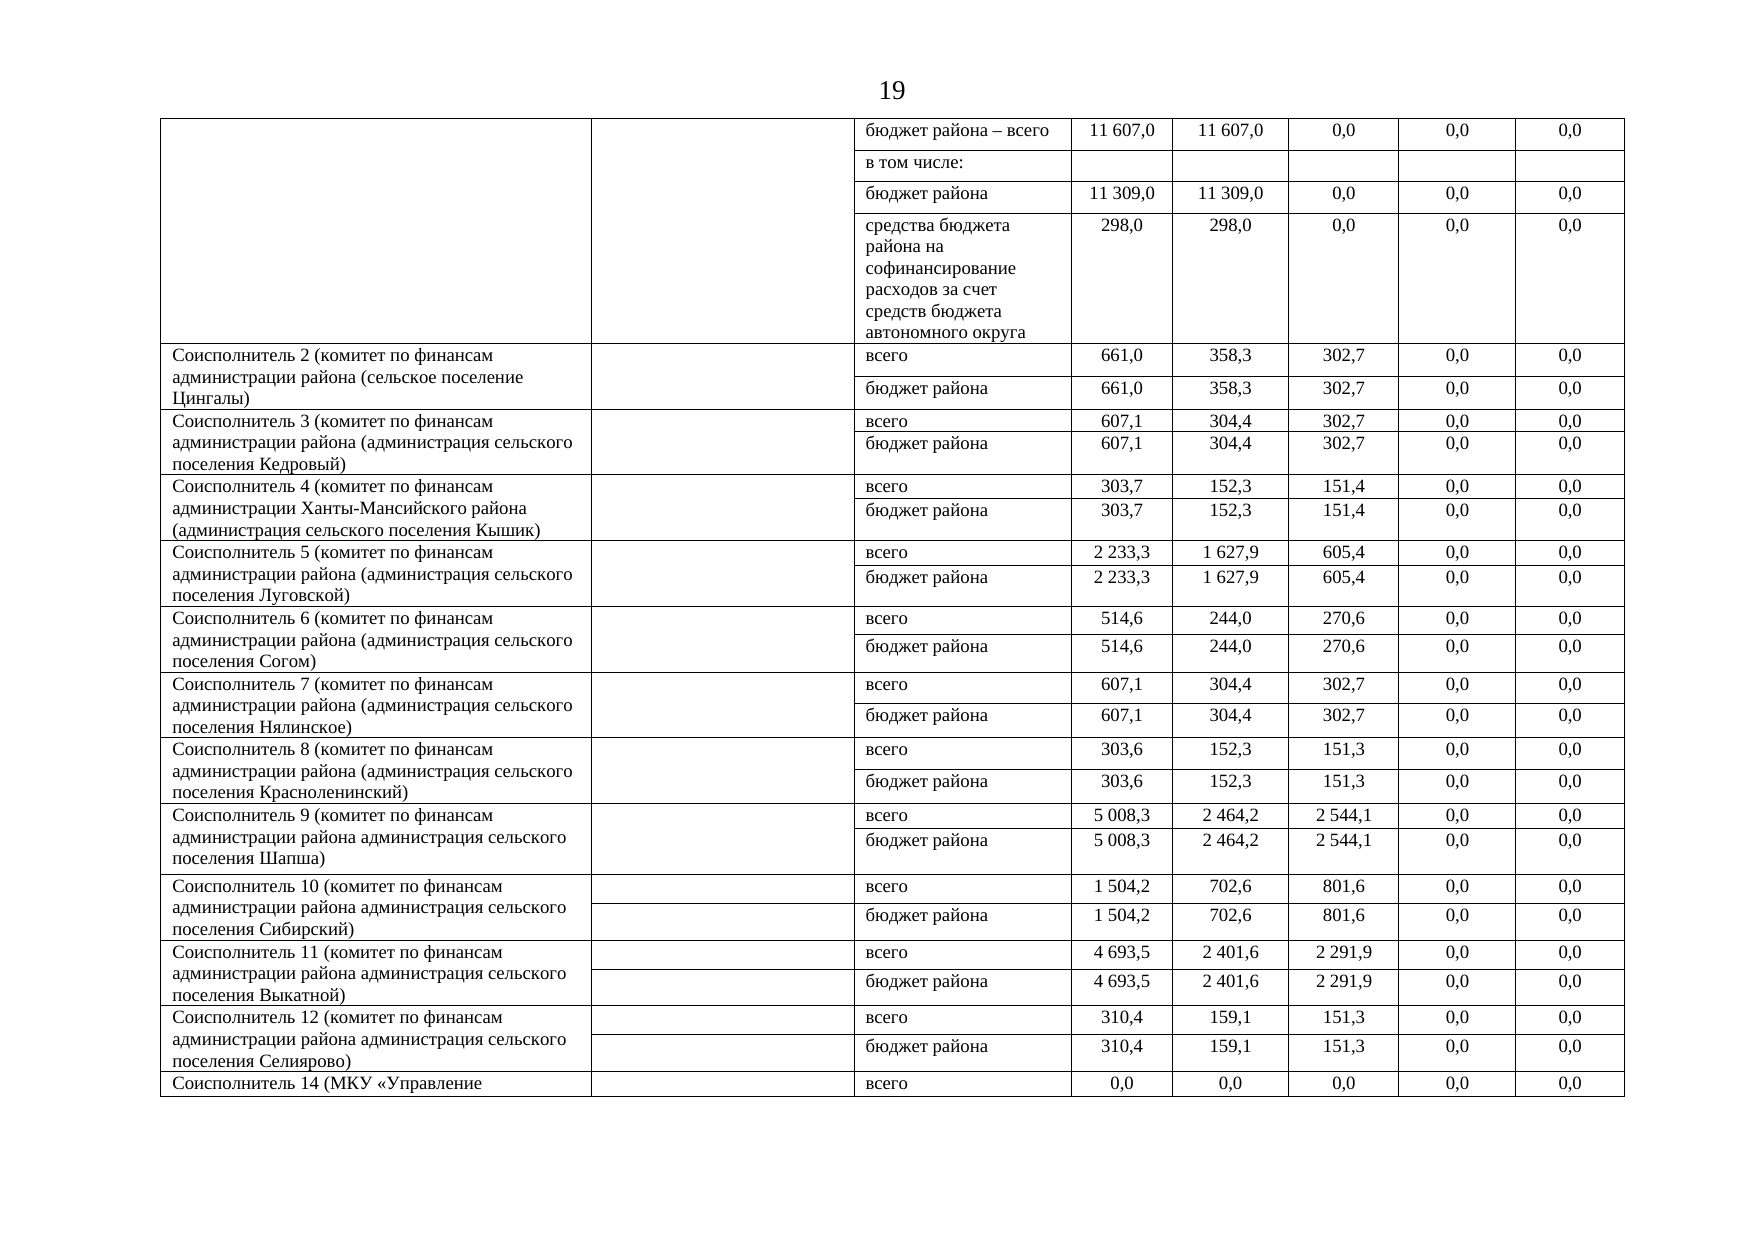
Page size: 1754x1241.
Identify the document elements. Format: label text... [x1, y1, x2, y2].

table_cell 0,0 [1516, 214, 1624, 343]
table_cell [1289, 151, 1398, 181]
table_cell [592, 607, 854, 672]
table_cell Соисполнитель 3 (комитет по финансам администрации района (администрация сельского поселения Кедровый) [161, 410, 591, 474]
table_cell 244,0 [1173, 607, 1288, 634]
table_cell [592, 875, 854, 903]
table_cell 0,0 [1399, 541, 1515, 565]
table_cell 2 233,3 [1072, 566, 1172, 606]
table_cell Соисполнитель 12 (комитет по финансам администрации района администрация сельского поселения Селиярово) [161, 1006, 591, 1071]
table_cell бюджет района [855, 829, 1071, 874]
table_cell 152,3 [1173, 475, 1288, 498]
table_cell 298,0 [1173, 214, 1288, 343]
table_cell 0,0 [1399, 432, 1515, 474]
table_cell 302,7 [1289, 410, 1398, 431]
table_cell 0,0 [1399, 119, 1515, 149]
table_cell 0,0 [1399, 1006, 1515, 1034]
table_cell 358,3 [1173, 377, 1288, 409]
table_cell всего [855, 875, 1071, 903]
table_cell [1516, 151, 1624, 181]
table_cell [592, 1006, 854, 1034]
table_cell средства бюджета района на софинансирование расходов за счет средств бюджета автономного округа [855, 214, 1071, 343]
table_cell [592, 344, 854, 409]
table_cell 0,0 [1516, 1006, 1624, 1034]
table_cell 151,3 [1289, 738, 1398, 769]
table_cell 0,0 [1399, 475, 1515, 498]
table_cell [161, 1072, 591, 1096]
table_cell 310,4 [1072, 1006, 1172, 1034]
table_cell [592, 475, 854, 540]
table_cell Соисполнитель 8 (комитет по финансам администрации района (администрация сельского поселения Красноленинский) [161, 738, 591, 803]
table_cell 0,0 [1399, 214, 1515, 343]
table_cell 0,0 [1399, 770, 1515, 803]
table_cell 5 008,3 [1072, 829, 1172, 874]
table_cell 0,0 [1516, 704, 1624, 737]
table_cell 0,0 [1399, 673, 1515, 703]
table_cell 11 309,0 [1173, 182, 1288, 212]
table_cell всего [855, 804, 1071, 828]
table_cell [592, 1035, 854, 1071]
table_cell 661,0 [1072, 344, 1172, 376]
table_cell 0,0 [1399, 941, 1515, 969]
table_cell всего [855, 344, 1071, 376]
table_cell [1173, 151, 1288, 181]
table_cell 1 504,2 [1072, 875, 1172, 903]
table_cell 2 233,3 [1072, 541, 1172, 565]
table_cell 605,4 [1289, 541, 1398, 565]
table_cell 0,0 [1516, 344, 1624, 376]
table_cell 2 544,1 [1289, 804, 1398, 828]
table_cell 514,6 [1072, 635, 1172, 672]
table_cell всего [855, 1072, 1071, 1096]
table_cell Соисполнитель 10 (комитет по финансам администрации района администрация сельского поселения Сибирский) [161, 875, 591, 939]
table_cell бюджет района [855, 432, 1071, 474]
table_cell бюджет района [855, 704, 1071, 737]
table_cell 4 693,5 [1072, 941, 1172, 969]
table_cell 0,0 [1516, 673, 1624, 703]
table_cell 0,0 [1399, 566, 1515, 606]
table_cell всего [855, 738, 1071, 769]
table_cell 152,3 [1173, 770, 1288, 803]
table_cell 0,0 [1072, 1072, 1172, 1096]
table_cell бюджет района [855, 182, 1071, 212]
table_cell 0,0 [1289, 1072, 1398, 1096]
table_cell 5 008,3 [1072, 804, 1172, 828]
table_cell 0,0 [1516, 829, 1624, 874]
table_cell 0,0 [1516, 1072, 1624, 1096]
table_cell 0,0 [1516, 566, 1624, 606]
table_cell всего [855, 1006, 1071, 1034]
table_cell [592, 970, 854, 1005]
table_cell 0,0 [1399, 829, 1515, 874]
table_cell 303,6 [1072, 770, 1172, 803]
table_cell 304,4 [1173, 432, 1288, 474]
table_cell 2 291,9 [1289, 941, 1398, 969]
table_cell 0,0 [1516, 432, 1624, 474]
table_cell 4 693,5 [1072, 970, 1172, 1005]
table_cell 303,6 [1072, 738, 1172, 769]
table_cell [592, 941, 854, 969]
table_cell 0,0 [1516, 182, 1624, 212]
table_cell 302,7 [1289, 704, 1398, 737]
table_cell 2 464,2 [1173, 804, 1288, 828]
table_cell 702,6 [1173, 875, 1288, 903]
table_cell 270,6 [1289, 607, 1398, 634]
table_cell 607,1 [1072, 704, 1172, 737]
table_cell [592, 673, 854, 737]
table_cell 11 309,0 [1072, 182, 1172, 212]
table_cell бюджет района [855, 566, 1071, 606]
table_cell 2 291,9 [1289, 970, 1398, 1005]
table_cell 0,0 [1399, 410, 1515, 431]
table_cell Соисполнитель 6 (комитет по финансам администрации района (администрация сельского поселения Согом) [161, 607, 591, 672]
table_cell 0,0 [1516, 499, 1624, 540]
table_cell в том числе: [855, 151, 1071, 181]
table_cell 0,0 [1516, 1035, 1624, 1071]
table_cell [592, 904, 854, 939]
table_cell 0,0 [1516, 941, 1624, 969]
table_cell 0,0 [1516, 804, 1624, 828]
table_cell 304,4 [1173, 704, 1288, 737]
table_cell бюджет района [855, 970, 1071, 1005]
table_cell 0,0 [1516, 541, 1624, 565]
table_cell 11 607,0 [1173, 119, 1288, 149]
table_cell 0,0 [1516, 377, 1624, 409]
table_cell бюджет района [855, 1035, 1071, 1071]
table_cell 159,1 [1173, 1006, 1288, 1034]
table_cell 0,0 [1516, 770, 1624, 803]
table_cell 152,3 [1173, 738, 1288, 769]
table_cell Соисполнитель 4 (комитет по финансам администрации Ханты-Мансийского района (администрация сельского поселения Кышик) [161, 475, 591, 540]
table_cell 298,0 [1072, 214, 1172, 343]
table_cell всего [855, 410, 1071, 431]
table_cell 0,0 [1399, 804, 1515, 828]
table_cell 152,3 [1173, 499, 1288, 540]
table_cell 304,4 [1173, 673, 1288, 703]
table_cell 514,6 [1072, 607, 1172, 634]
table_cell 0,0 [1399, 875, 1515, 903]
table_cell [1399, 151, 1515, 181]
table_cell 702,6 [1173, 904, 1288, 939]
table_cell бюджет района [855, 499, 1071, 540]
table_cell всего [855, 941, 1071, 969]
table_cell 0,0 [1516, 607, 1624, 634]
table_cell 607,1 [1072, 673, 1172, 703]
table_cell 0,0 [1399, 607, 1515, 634]
table_cell 0,0 [1516, 475, 1624, 498]
table_cell бюджет района [855, 904, 1071, 939]
table_cell 151,3 [1289, 1006, 1398, 1034]
table_cell [1072, 151, 1172, 181]
table_cell 310,4 [1072, 1035, 1172, 1071]
table_cell 2 401,6 [1173, 941, 1288, 969]
table_cell 0,0 [1399, 1035, 1515, 1071]
table_cell [592, 804, 854, 874]
table_cell всего [855, 673, 1071, 703]
table_cell 0,0 [1516, 119, 1624, 149]
table_cell 0,0 [1516, 970, 1624, 1005]
table_cell 2 464,2 [1173, 829, 1288, 874]
table_cell 0,0 [1516, 738, 1624, 769]
table_cell 0,0 [1173, 1072, 1288, 1096]
table_cell [592, 738, 854, 803]
table_cell 151,3 [1289, 770, 1398, 803]
table_cell Соисполнитель 5 (комитет по финансам администрации района (администрация сельского поселения Луговской) [161, 541, 591, 606]
table_cell Соисполнитель 2 (комитет по финансам администрации района (сельское поселение Цингалы) [161, 344, 591, 409]
table_cell всего [855, 541, 1071, 565]
table_cell 801,6 [1289, 904, 1398, 939]
table_cell 1 627,9 [1173, 541, 1288, 565]
table_cell 0,0 [1516, 875, 1624, 903]
table_cell 244,0 [1173, 635, 1288, 672]
table_cell 0,0 [1399, 738, 1515, 769]
table_cell 302,7 [1289, 377, 1398, 409]
table_cell 151,4 [1289, 499, 1398, 540]
table_cell 0,0 [1399, 704, 1515, 737]
table_cell 0,0 [1516, 410, 1624, 431]
table_cell 270,6 [1289, 635, 1398, 672]
table_cell 0,0 [1399, 344, 1515, 376]
table_cell 0,0 [1399, 635, 1515, 672]
table_cell 2 544,1 [1289, 829, 1398, 874]
table_cell 303,7 [1072, 499, 1172, 540]
table_cell [592, 410, 854, 474]
table_cell 1 504,2 [1072, 904, 1172, 939]
table_cell 302,7 [1289, 673, 1398, 703]
table_cell 0,0 [1399, 1072, 1515, 1096]
table_cell 801,6 [1289, 875, 1398, 903]
table_cell 0,0 [1399, 970, 1515, 1005]
table_cell 0,0 [1289, 182, 1398, 212]
table_cell 0,0 [1399, 377, 1515, 409]
table_cell Соисполнитель 11 (комитет по финансам администрации района администрация сельского поселения Выкатной) [161, 941, 591, 1005]
table_cell 0,0 [1289, 119, 1398, 149]
table_cell 151,4 [1289, 475, 1398, 498]
table_cell 1 627,9 [1173, 566, 1288, 606]
table_cell [592, 1072, 854, 1096]
table_cell всего [855, 475, 1071, 498]
table_cell 11 607,0 [1072, 119, 1172, 149]
table_cell 607,1 [1072, 432, 1172, 474]
table_cell 0,0 [1516, 904, 1624, 939]
table_cell бюджет района – всего [855, 119, 1071, 149]
table_cell [592, 541, 854, 606]
table_cell 151,3 [1289, 1035, 1398, 1071]
table_cell 2 401,6 [1173, 970, 1288, 1005]
table_cell 0,0 [1289, 214, 1398, 343]
table_cell 0,0 [1399, 904, 1515, 939]
table_cell 302,7 [1289, 344, 1398, 376]
table_cell 159,1 [1173, 1035, 1288, 1071]
table_cell 358,3 [1173, 344, 1288, 376]
table_cell 303,7 [1072, 475, 1172, 498]
table_cell Соисполнитель 7 (комитет по финансам администрации района (администрация сельского поселения Нялинское) [161, 673, 591, 737]
table_cell 661,0 [1072, 377, 1172, 409]
table_cell 0,0 [1399, 182, 1515, 212]
table_cell бюджет района [855, 377, 1071, 409]
table_cell 0,0 [1516, 635, 1624, 672]
table_cell всего [855, 607, 1071, 634]
table_cell 607,1 [1072, 410, 1172, 431]
table_cell Соисполнитель 9 (комитет по финансам администрации района администрация сельского поселения Шапша) [161, 804, 591, 874]
table_cell 605,4 [1289, 566, 1398, 606]
table_cell 304,4 [1173, 410, 1288, 431]
table_cell 302,7 [1289, 432, 1398, 474]
table_cell бюджет района [855, 635, 1071, 672]
table_cell 0,0 [1399, 499, 1515, 540]
table_cell бюджет района [855, 770, 1071, 803]
